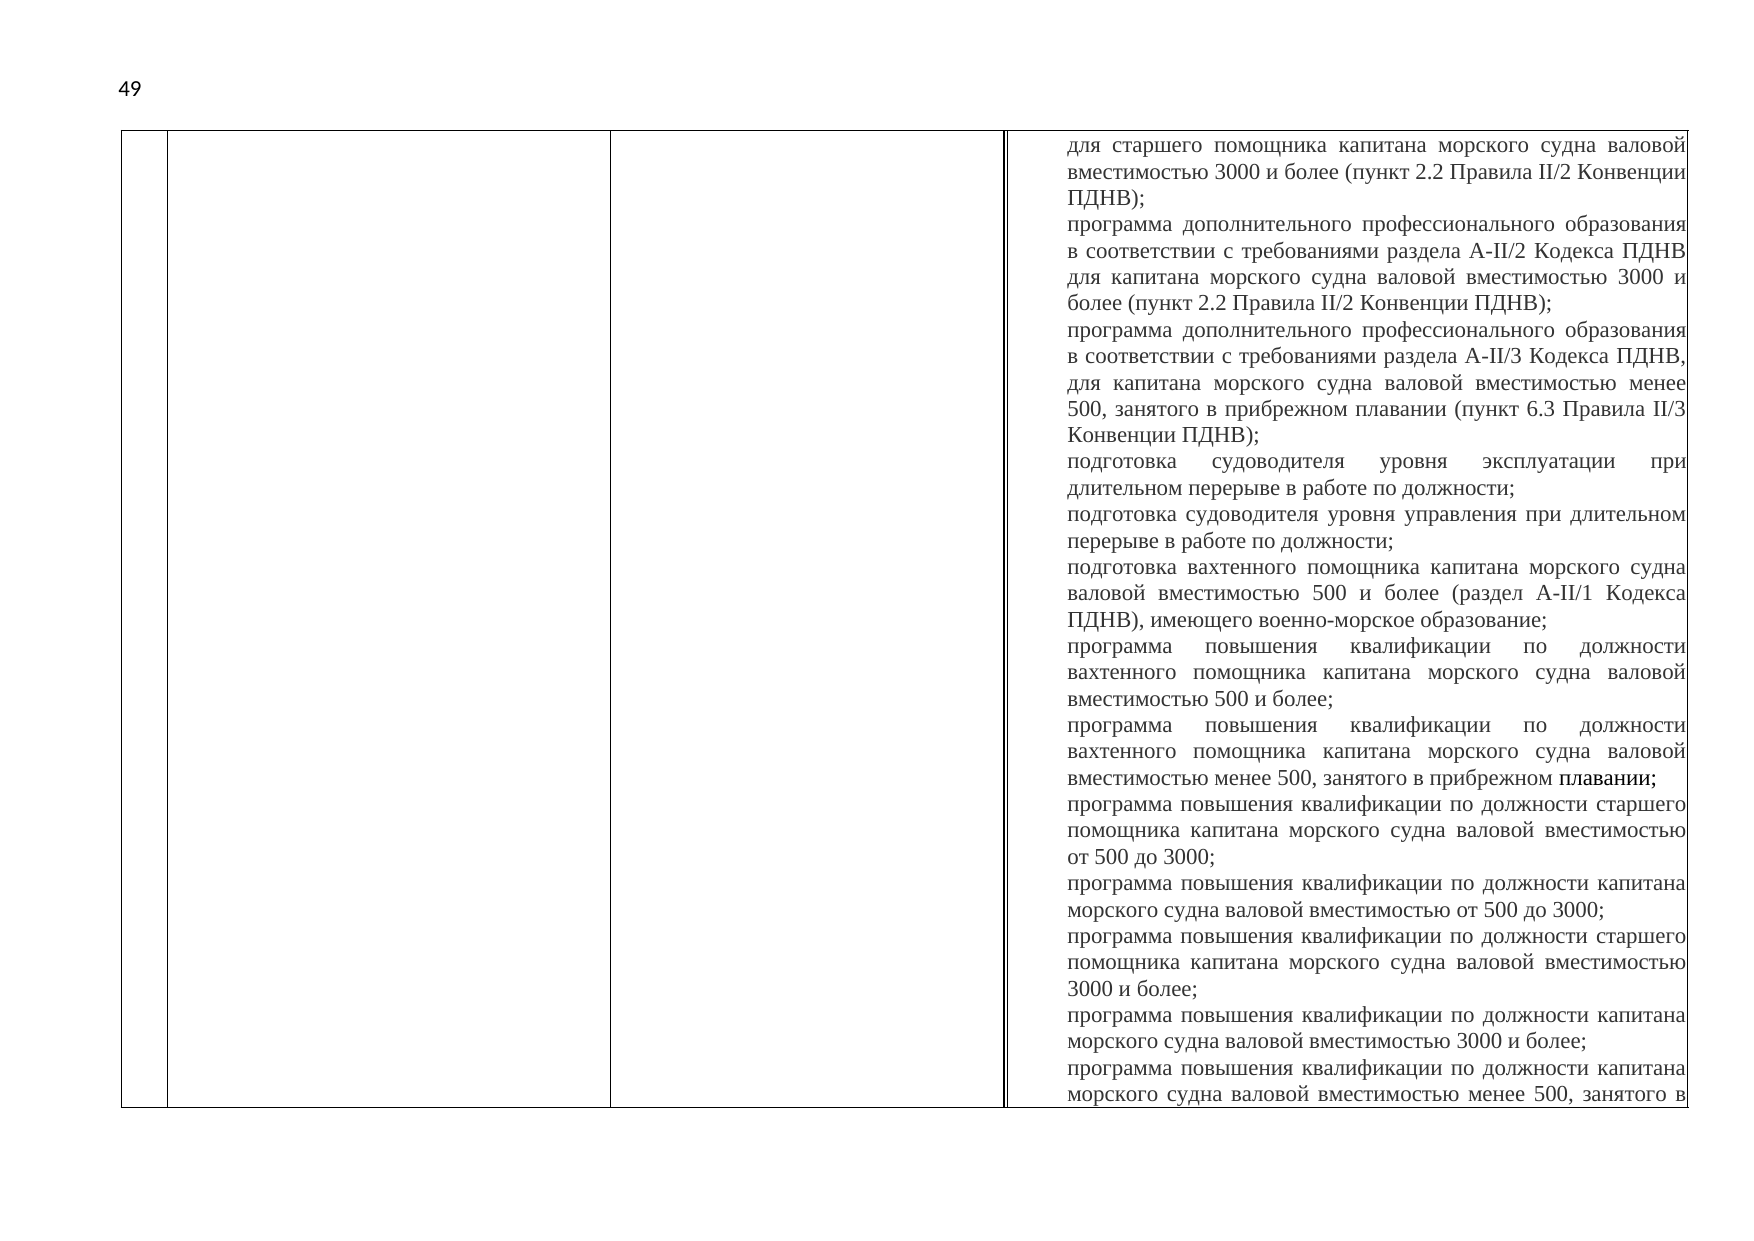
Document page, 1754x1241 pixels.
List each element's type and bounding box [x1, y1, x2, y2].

table_cell [122, 131, 167, 1106]
table_cell [611, 131, 1003, 1106]
table_cell [168, 131, 610, 1106]
table_cell [1008, 131, 1687, 1106]
